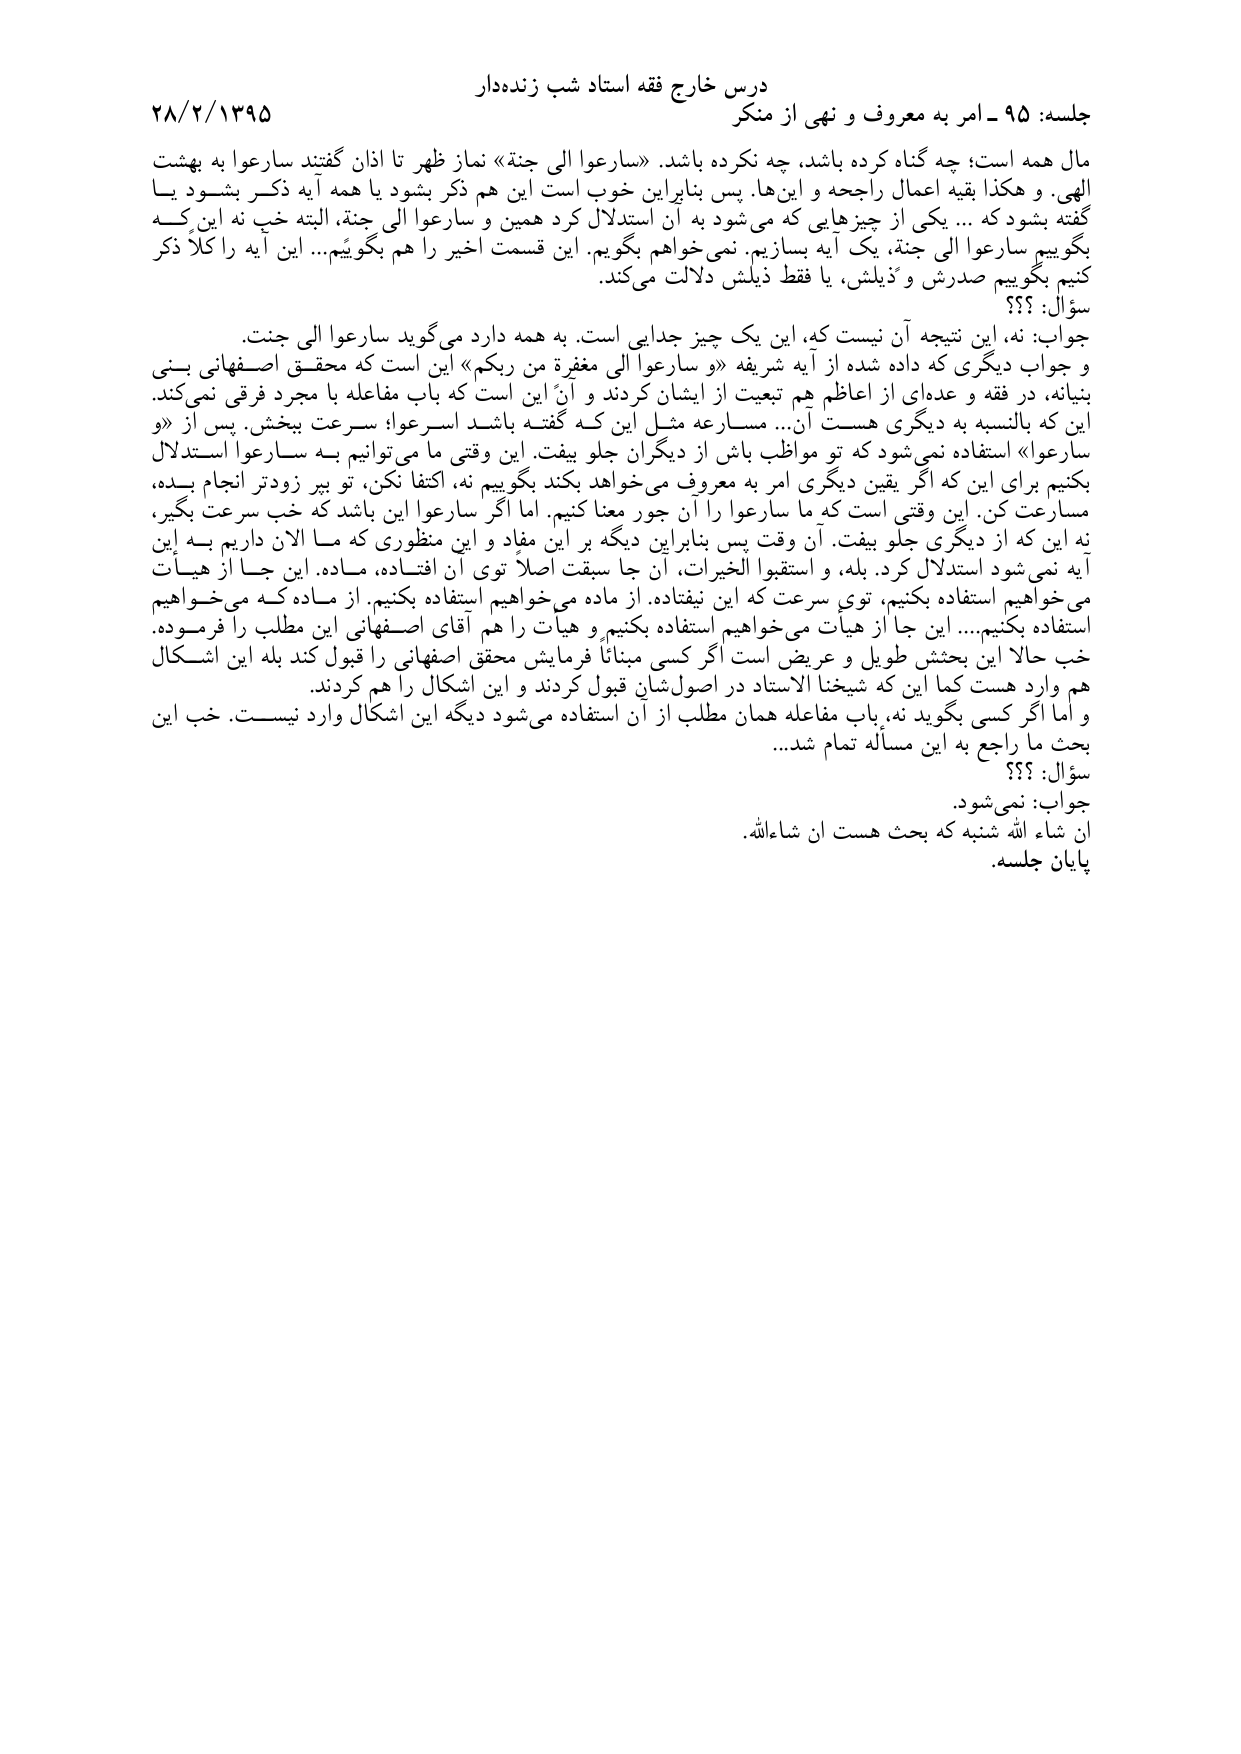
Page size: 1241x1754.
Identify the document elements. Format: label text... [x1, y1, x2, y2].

text و جواب دیگری که داده شده از آیه شریفه «و سارعوا الی مغفرةٍ من ربکم‌» این است که محقق اصفهانی بنی بنیانه، در فقه و عده‌ای از اعاظم هم تبعیت از ایشان کردند و آن این است که باب مفاعله با مجرد فرقی نمی‌کند. این که بالنسبه به دیگری هست آن... مسارعه مثل این که گفته باشد اسرعوا؛ سرعت ببخش. پس از «و سارعوا» استفاده نمی‌شود که تو مواظب باش از دیگران جلو بیفت. این وقتی ما می‌توانیم به سارعوا استدلال بکنیم برای این که اگر یقین دیگری امر به معروف می‌خواهد بکند بگوییم نه، اکتفا نکن، تو بپر زودتر انجام بده، مسارعت کن. این وقتی است که ما سارعوا را آن جور معنا کنیم. اما اگر سارعوا این باشد که خب سرعت بگیر، نه این که از دیگری جلو بیفت. آن وقت پس بنابراین دیگه بر این مفاد و این منظوری که ما الان داریم به این آیه نمی‌شود استدلال کرد. بله، و استقبوا الخیرات، آن جا سبقت اصلاً توی آن افتاده، ماده. این جا از هیأت می‌خواهیم استفاده بکنیم، توی سرعت که این نیفتاده. از ماده می‌خواهیم استفاده بکنیم. از ماده که می‌خواهیم استفاده بکنیم.... این جا از هیأت می‌خواهیم استفاده بکنیم و هیأت را هم آقای اصفهانی این مطلب را فرموده. خب حالا این بحثش طویل و عریض است اگر کسی مبنائاً فرمایش محقق اصفهانی را قبول کند بله این اشکال هم وارد هست کما این که شیخنا الاستاد در اصول‌شان قبول کردند و این اشکال را هم کردند. [150, 354, 1090, 704]
text سؤال: ؟؟؟ [150, 296, 1090, 325]
text جواب: نمی‌شود. [150, 792, 1090, 821]
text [150, 150, 1090, 296]
text پایان جلسه. [150, 850, 1090, 879]
text ان شاء الله شنبه که بحث هست ان شاء‌الله. [150, 821, 1090, 850]
text و اما اگر کسی بگوید نه، باب مفاعله همان مطلب از آن استفاده می‌شود دیگه این اشکال وارد نیست. خب این بحث ما راجع به این مسأله تمام شد... [150, 704, 1090, 762]
text جواب: نه، این نتیجه آن نیست که، این یک چیز جدایی است. به همه دارد می‌گوید سارعوا الی جنت. [150, 325, 1090, 354]
text سؤال: ؟؟؟ [150, 762, 1090, 792]
